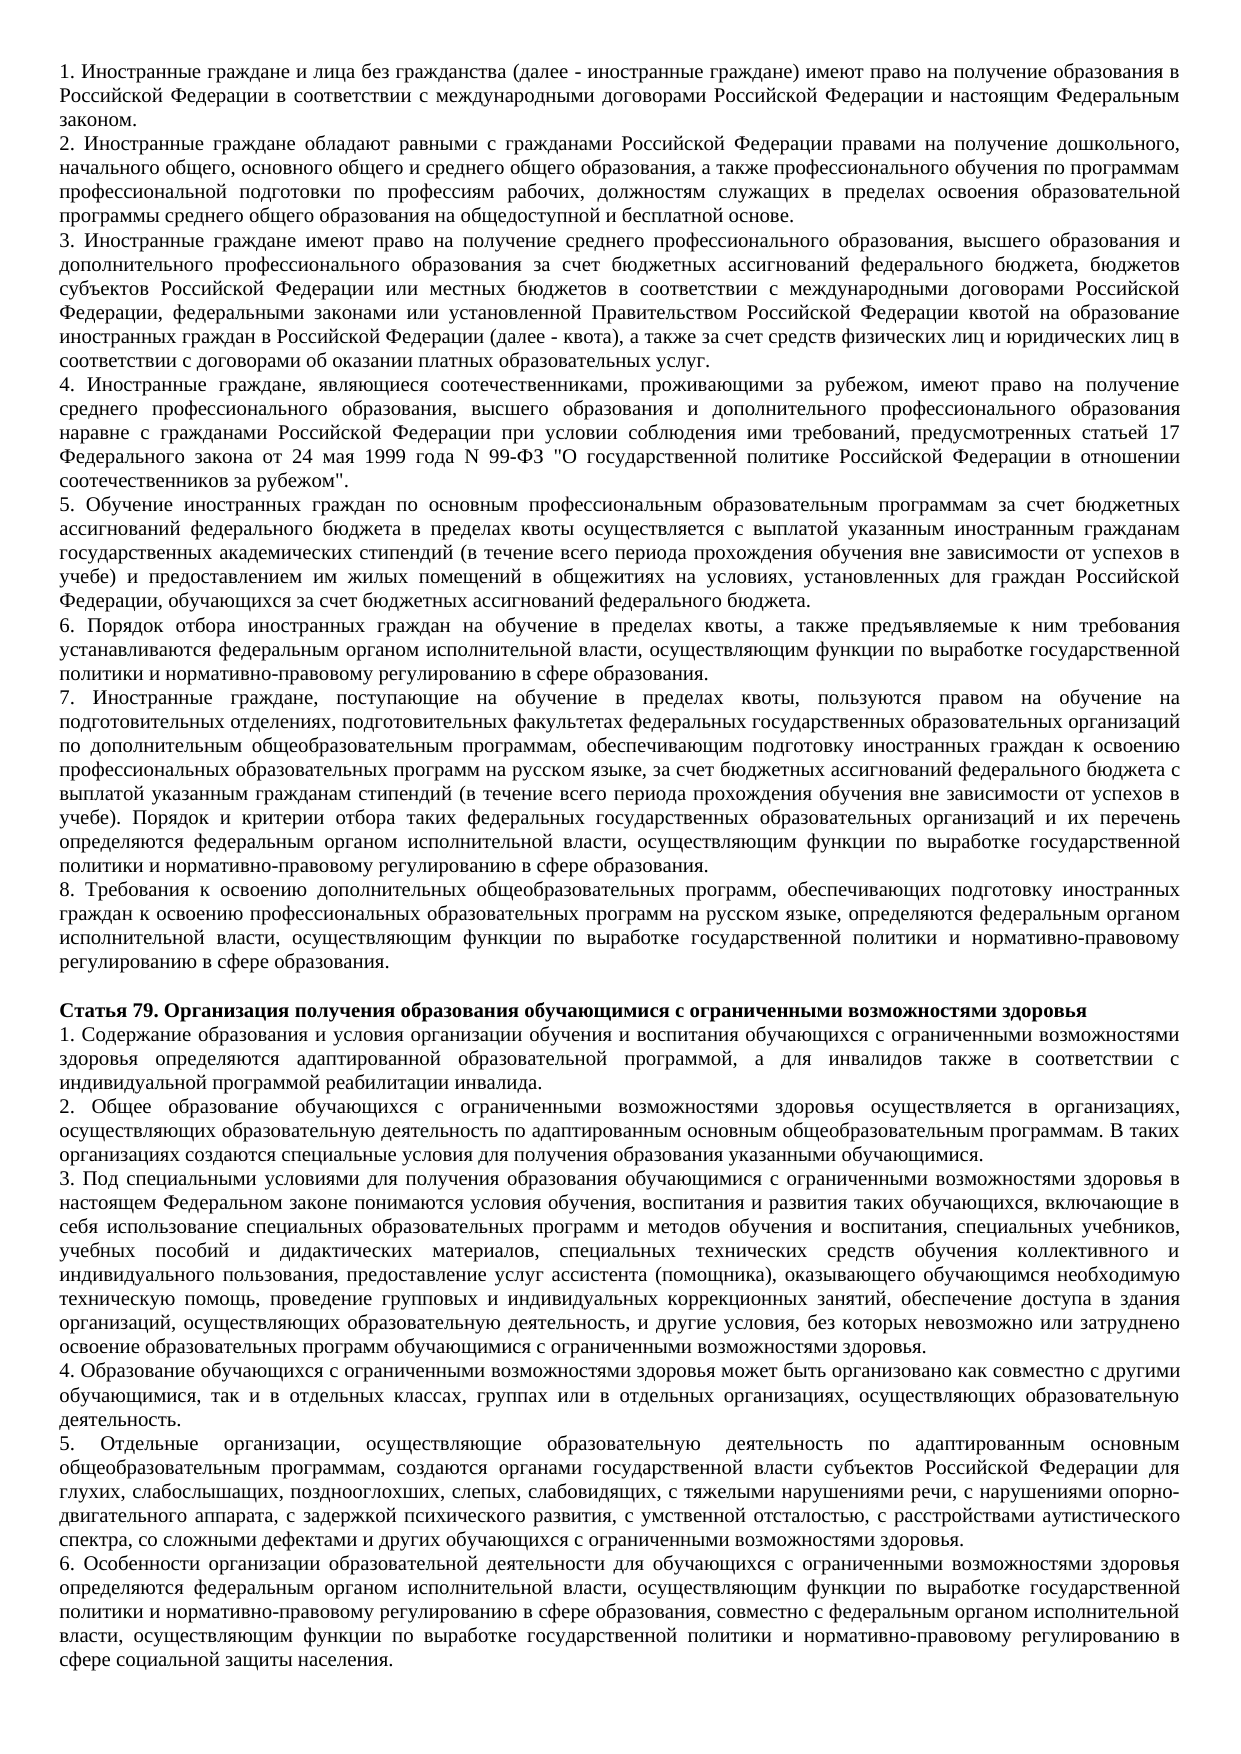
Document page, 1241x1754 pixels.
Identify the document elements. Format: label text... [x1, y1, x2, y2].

text 5. Отдельные организации, осуществляющие образовательную деятельность по адаптированным основным общеобразовательным программам, создаются органами государственной власти субъектов Российской Федерации для глухих, слабослышащих, позднооглохших, слепых, слабовидящих, с тяжелыми нарушениями речи, с нарушениями опорно-двигательного аппарата, с задержкой психического развития, с умственной отсталостью, с расстройствами аутистического спектра, со сложными дефектами и других обучающихся с ограниченными возможностями здоровья. [59, 1431, 1181, 1551]
text 4. Иностранные граждане, являющиеся соотечественниками, проживающими за рубежом, имеют право на получение среднего профессионального образования, высшего образования и дополнительного профессионального образования наравне с гражданами Российской Федерации при условии соблюдения ими требований, предусмотренных статьей 17 Федерального закона от 24 мая 1999 года N 99-ФЗ "О государственной политике Российской Федерации в отношении соотечественников за рубежом". [59, 372, 1181, 492]
text 6. Порядок отбора иностранных граждан на обучение в пределах квоты, а также предъявляемые к ним требования устанавливаются федеральным органом исполнительной власти, осуществляющим функции по выработке государственной политики и нормативно-правовому регулированию в сфере образования. [59, 612, 1181, 685]
text 2. Иностранные граждане обладают равными с гражданами Российской Федерации правами на получение дошкольного, начального общего, основного общего и среднего общего образования, а также профессионального обучения по программам профессиональной подготовки по профессиям рабочих, должностям служащих в пределах освоения образовательной программы среднего общего образования на общедоступной и бесплатной основе. [59, 131, 1181, 227]
text 6. Особенности организации образовательной деятельности для обучающихся с ограниченными возможностями здоровья определяются федеральным органом исполнительной власти, осуществляющим функции по выработке государственной политики и нормативно-правовому регулированию в сфере образования, совместно с федеральным органом исполнительной власти, осуществляющим функции по выработке государственной политики и нормативно-правовому регулированию в сфере социальной защиты населения. [59, 1551, 1181, 1671]
text 3. Иностранные граждане имеют право на получение среднего профессионального образования, высшего образования и дополнительного профессионального образования за счет бюджетных ассигнований федерального бюджета, бюджетов субъектов Российской Федерации или местных бюджетов в соответствии с международными договорами Российской Федерации, федеральными законами или установленной Правительством Российской Федерации квотой на образование иностранных граждан в Российской Федерации (далее - квота), а также за счет средств физических лиц и юридических лиц в соответствии с договорами об оказании платных образовательных услуг. [59, 227, 1181, 372]
text 1. Содержание образования и условия организации обучения и воспитания обучающихся с ограниченными возможностями здоровья определяются адаптированной образовательной программой, а для инвалидов также в соответствии с индивидуальной программой реабилитации инвалида. [59, 1022, 1181, 1094]
text 5. Обучение иностранных граждан по основным профессиональным образовательным программам за счет бюджетных ассигнований федерального бюджета в пределах квоты осуществляется с выплатой указанным иностранным гражданам государственных академических стипендий (в течение всего периода прохождения обучения вне зависимости от успехов в учебе) и предоставлением им жилых помещений в общежитиях на условиях, установленных для граждан Российской Федерации, обучающихся за счет бюджетных ассигнований федерального бюджета. [59, 492, 1181, 612]
text 8. Требования к освоению дополнительных общеобразовательных программ, обеспечивающих подготовку иностранных граждан к освоению профессиональных образовательных программ на русском языке, определяются федеральным органом исполнительной власти, осуществляющим функции по выработке государственной политики и нормативно-правовому регулированию в сфере образования. [59, 877, 1181, 973]
text 3. Под специальными условиями для получения образования обучающимися с ограниченными возможностями здоровья в настоящем Федеральном законе понимаются условия обучения, воспитания и развития таких обучающихся, включающие в себя использование специальных образовательных программ и методов обучения и воспитания, специальных учебников, учебных пособий и дидактических материалов, специальных технических средств обучения коллективного и индивидуального пользования, предоставление услуг ассистента (помощника), оказывающего обучающимся необходимую техническую помощь, проведение групповых и индивидуальных коррекционных занятий, обеспечение доступа в здания организаций, осуществляющих образовательную деятельность, и другие условия, без которых невозможно или затруднено освоение образовательных программ обучающимися с ограниченными возможностями здоровья. [59, 1166, 1181, 1358]
text 4. Образование обучающихся с ограниченными возможностями здоровья может быть организовано как совместно с другими обучающимися, так и в отдельных классах, группах или в отдельных организациях, осуществляющих образовательную деятельность. [59, 1358, 1181, 1431]
text 1. Иностранные граждане и лица без гражданства (далее - иностранные граждане) имеют право на получение образования в Российской Федерации в соответствии с международными договорами Российской Федерации и настоящим Федеральным законом. [59, 59, 1181, 131]
text Статья 79. Организация получения образования обучающимися с ограниченными возможностями здоровья [59, 997, 1181, 1022]
text 2. Общее образование обучающихся с ограниченными возможностями здоровья осуществляется в организациях, осуществляющих образовательную деятельность по адаптированным основным общеобразовательным программам. В таких организациях создаются специальные условия для получения образования указанными обучающимися. [59, 1094, 1181, 1166]
text 7. Иностранные граждане, поступающие на обучение в пределах квоты, пользуются правом на обучение на подготовительных отделениях, подготовительных факультетах федеральных государственных образовательных организаций по дополнительным общеобразовательным программам, обеспечивающим подготовку иностранных граждан к освоению профессиональных образовательных программ на русском языке, за счет бюджетных ассигнований федерального бюджета с выплатой указанным гражданам стипендий (в течение всего периода прохождения обучения вне зависимости от успехов в учебе). Порядок и критерии отбора таких федеральных государственных образовательных организаций и их перечень определяются федеральным органом исполнительной власти, осуществляющим функции по выработке государственной политики и нормативно-правовому регулированию в сфере образования. [59, 685, 1181, 877]
